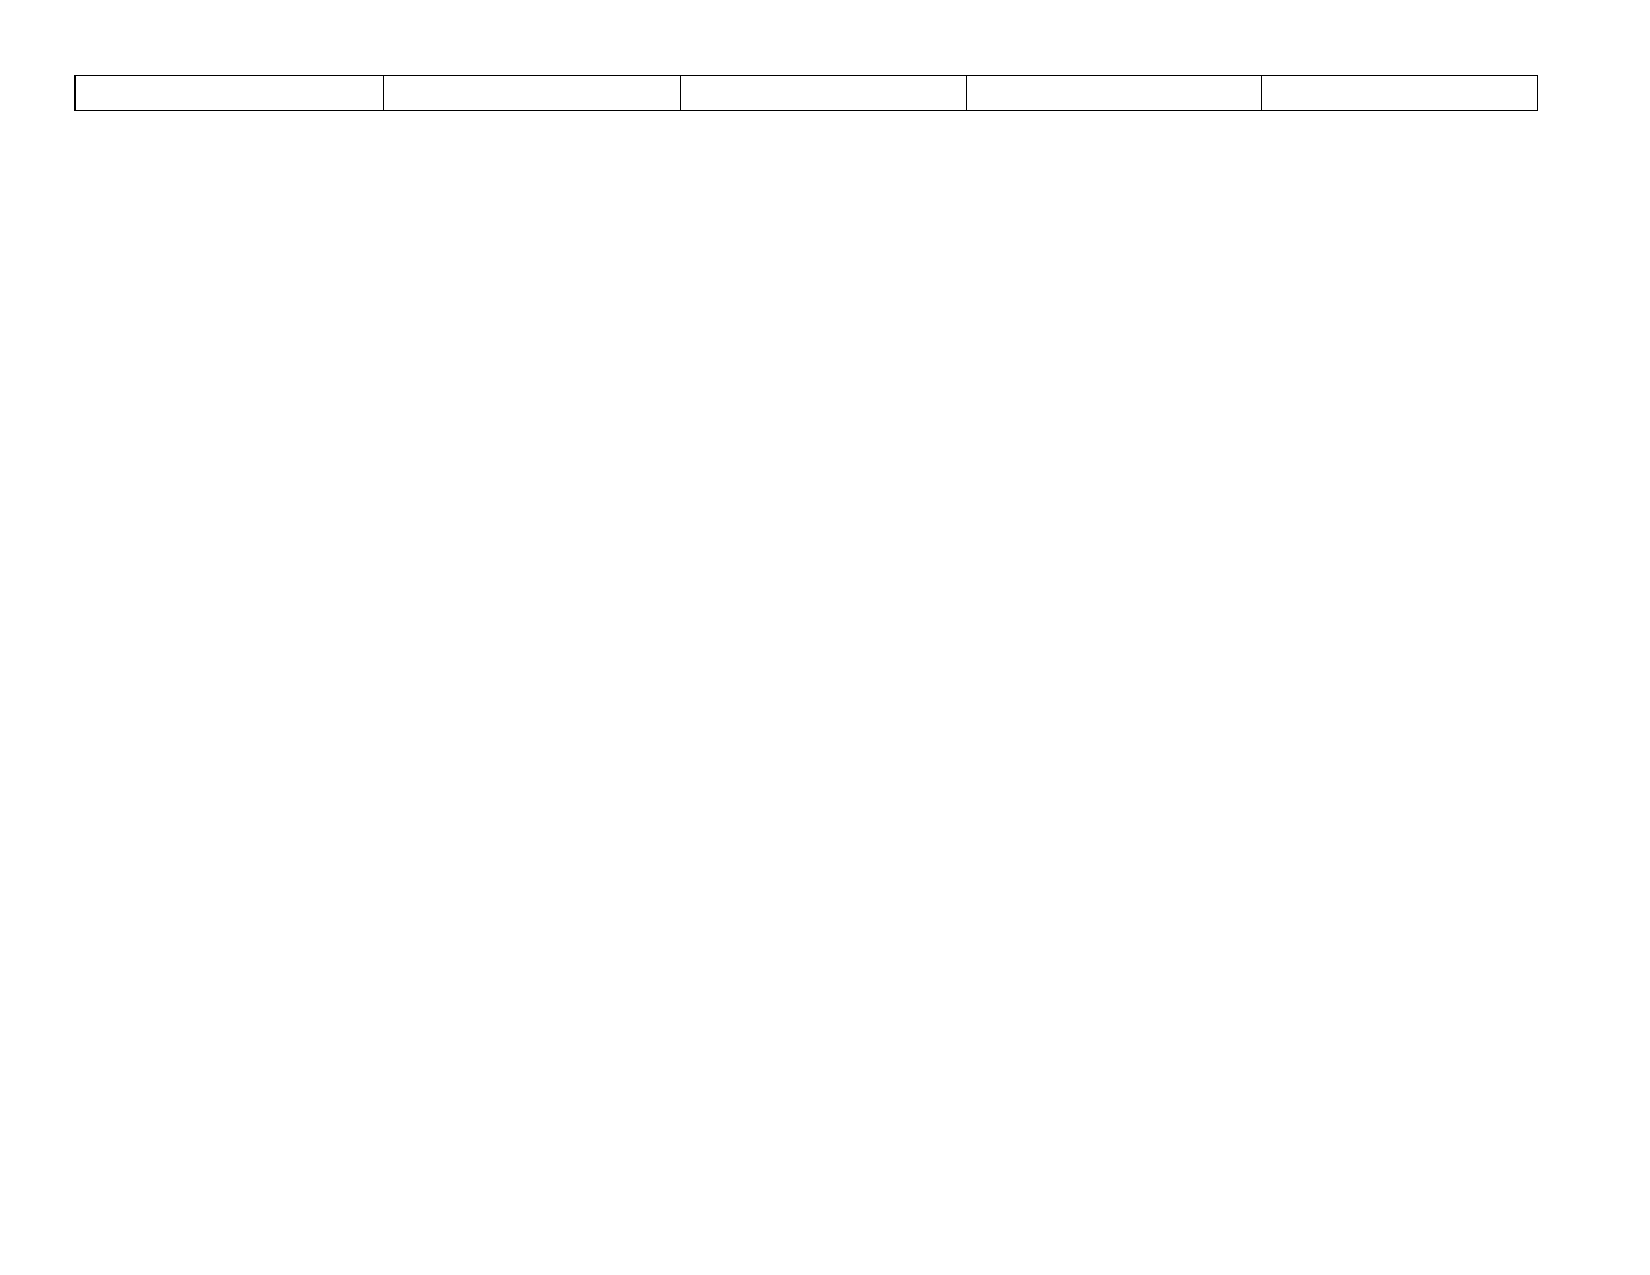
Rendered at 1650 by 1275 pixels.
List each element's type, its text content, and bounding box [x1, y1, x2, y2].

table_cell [76, 76, 383, 110]
table_cell 19 [967, 76, 1261, 110]
table_cell 18 [681, 76, 966, 110]
table_cell 20 [1262, 76, 1537, 110]
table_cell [384, 76, 680, 110]
